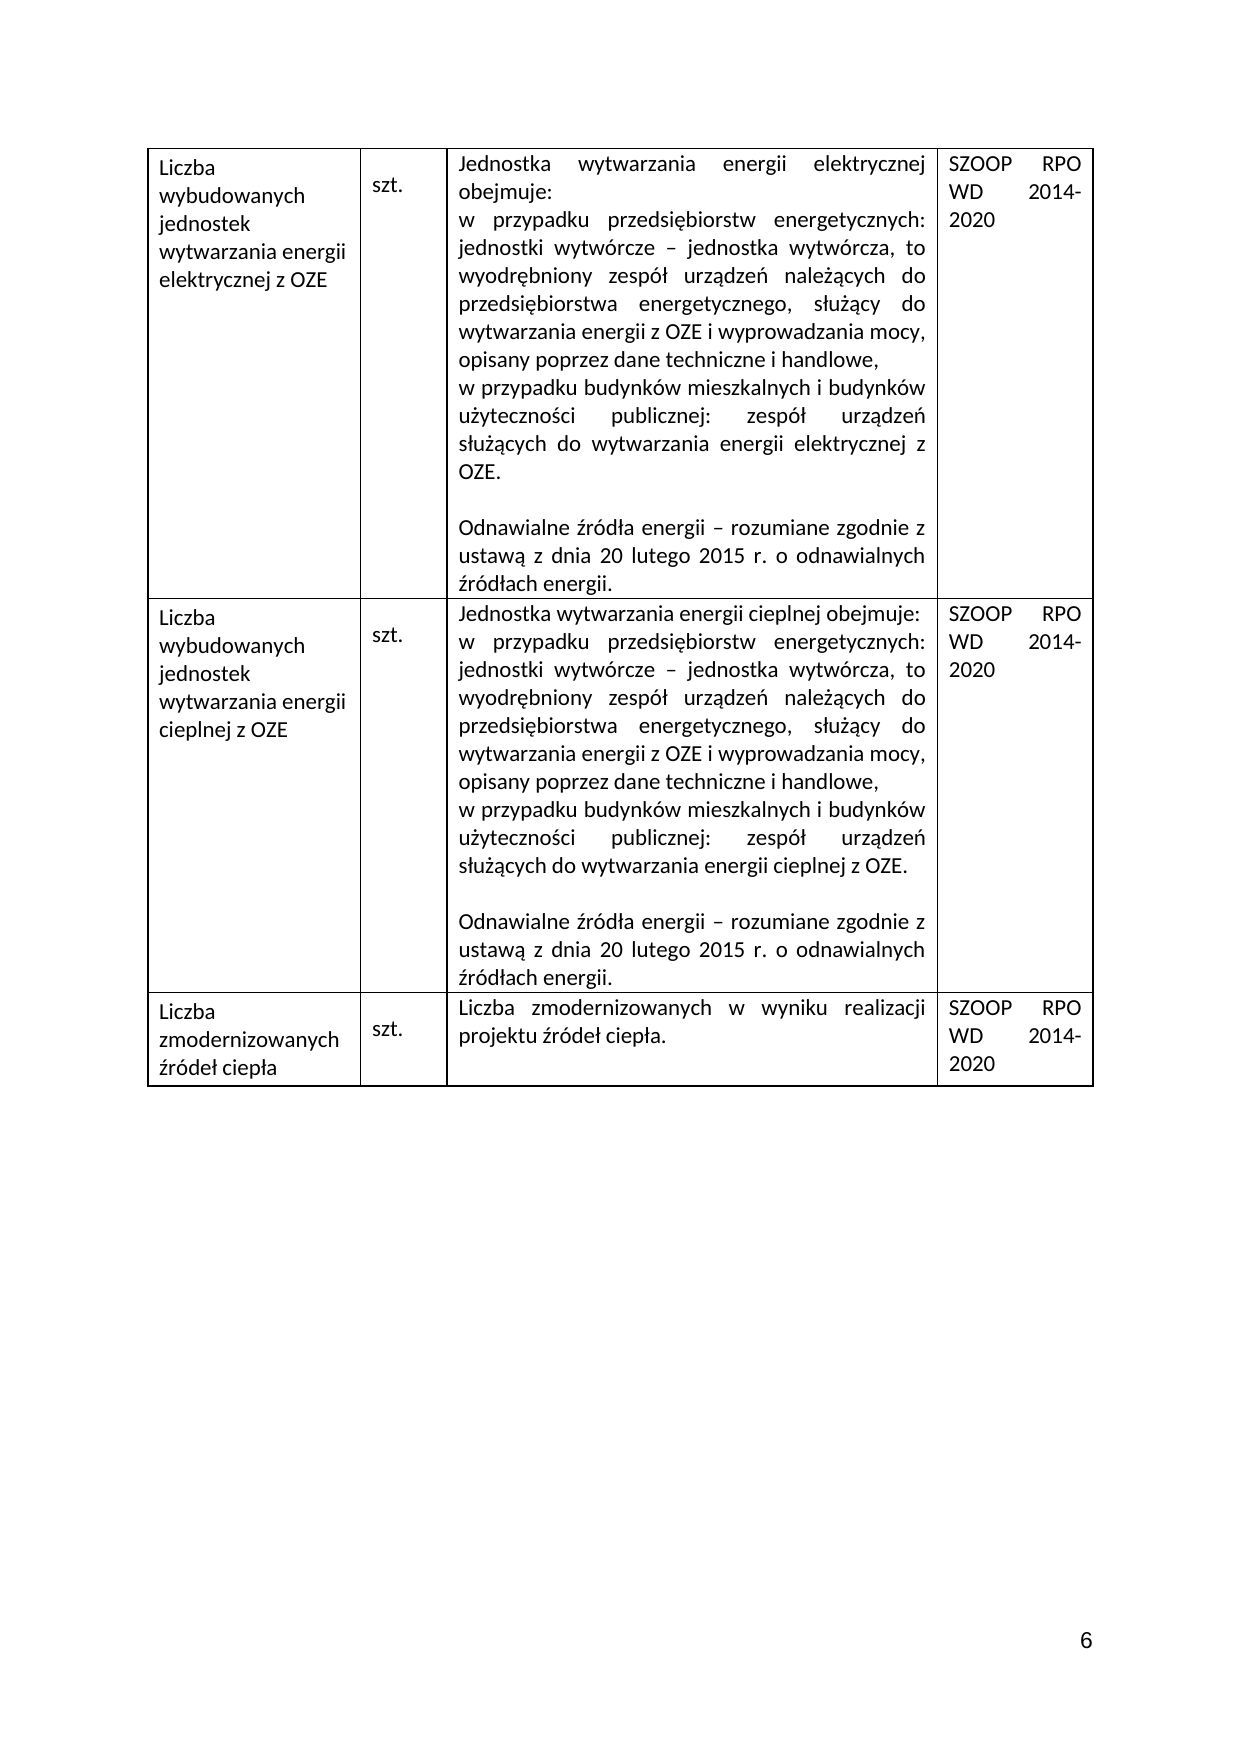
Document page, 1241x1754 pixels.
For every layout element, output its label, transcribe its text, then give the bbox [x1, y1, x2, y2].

table_cell szt. [361, 993, 446, 1085]
table_cell szt. [361, 599, 446, 991]
table_cell Liczba zmodernizowanych źródeł ciepła [149, 993, 360, 1085]
table_cell Liczba zmodernizowanych w wyniku realizacji projektu źródeł ciepła. [448, 993, 937, 1085]
table_cell Liczba wybudowanych jednostek wytwarzania energii elektrycznej z OZE [149, 149, 360, 597]
table_cell SZOOP RPO WD 2014-2020 [938, 599, 1092, 991]
table_cell SZOOP RPO WD 2014-2020 [938, 993, 1092, 1085]
table_cell Liczba wybudowanych jednostek wytwarzania energii cieplnej z OZE [149, 599, 360, 991]
table_cell Jednostka wytwarzania energii elektrycznej obejmuje: w przypadku przedsiębiorstw energetycznych: jednostki wytwórcze – jednostka wytwórcza, to wyodrębniony zespół urządzeń należących do przedsiębiorstwa energetycznego, służący do wytwarzania energii z OZE i wyprowadzania mocy, opisany poprzez dane techniczne i handlowe, w przypadku budynków mieszkalnych i budynków użyteczności publicznej: zespół urządzeń służących do wytwarzania energii elektrycznej z OZE. Odnawialne źródła energii – rozumiane zgodnie z ustawą z dnia 20 lutego 2015 r. o odnawialnych źródłach energii. [448, 149, 937, 597]
table_cell szt. [361, 149, 446, 597]
table_cell Jednostka wytwarzania energii cieplnej obejmuje: w przypadku przedsiębiorstw energetycznych: jednostki wytwórcze – jednostka wytwórcza, to wyodrębniony zespół urządzeń należących do przedsiębiorstwa energetycznego, służący do wytwarzania energii z OZE i wyprowadzania mocy, opisany poprzez dane techniczne i handlowe, w przypadku budynków mieszkalnych i budynków użyteczności publicznej: zespół urządzeń służących do wytwarzania energii cieplnej z OZE. Odnawialne źródła energii – rozumiane zgodnie z ustawą z dnia 20 lutego 2015 r. o odnawialnych źródłach energii. [448, 599, 937, 991]
table_cell SZOOP RPO WD 2014-2020 [938, 149, 1092, 597]
